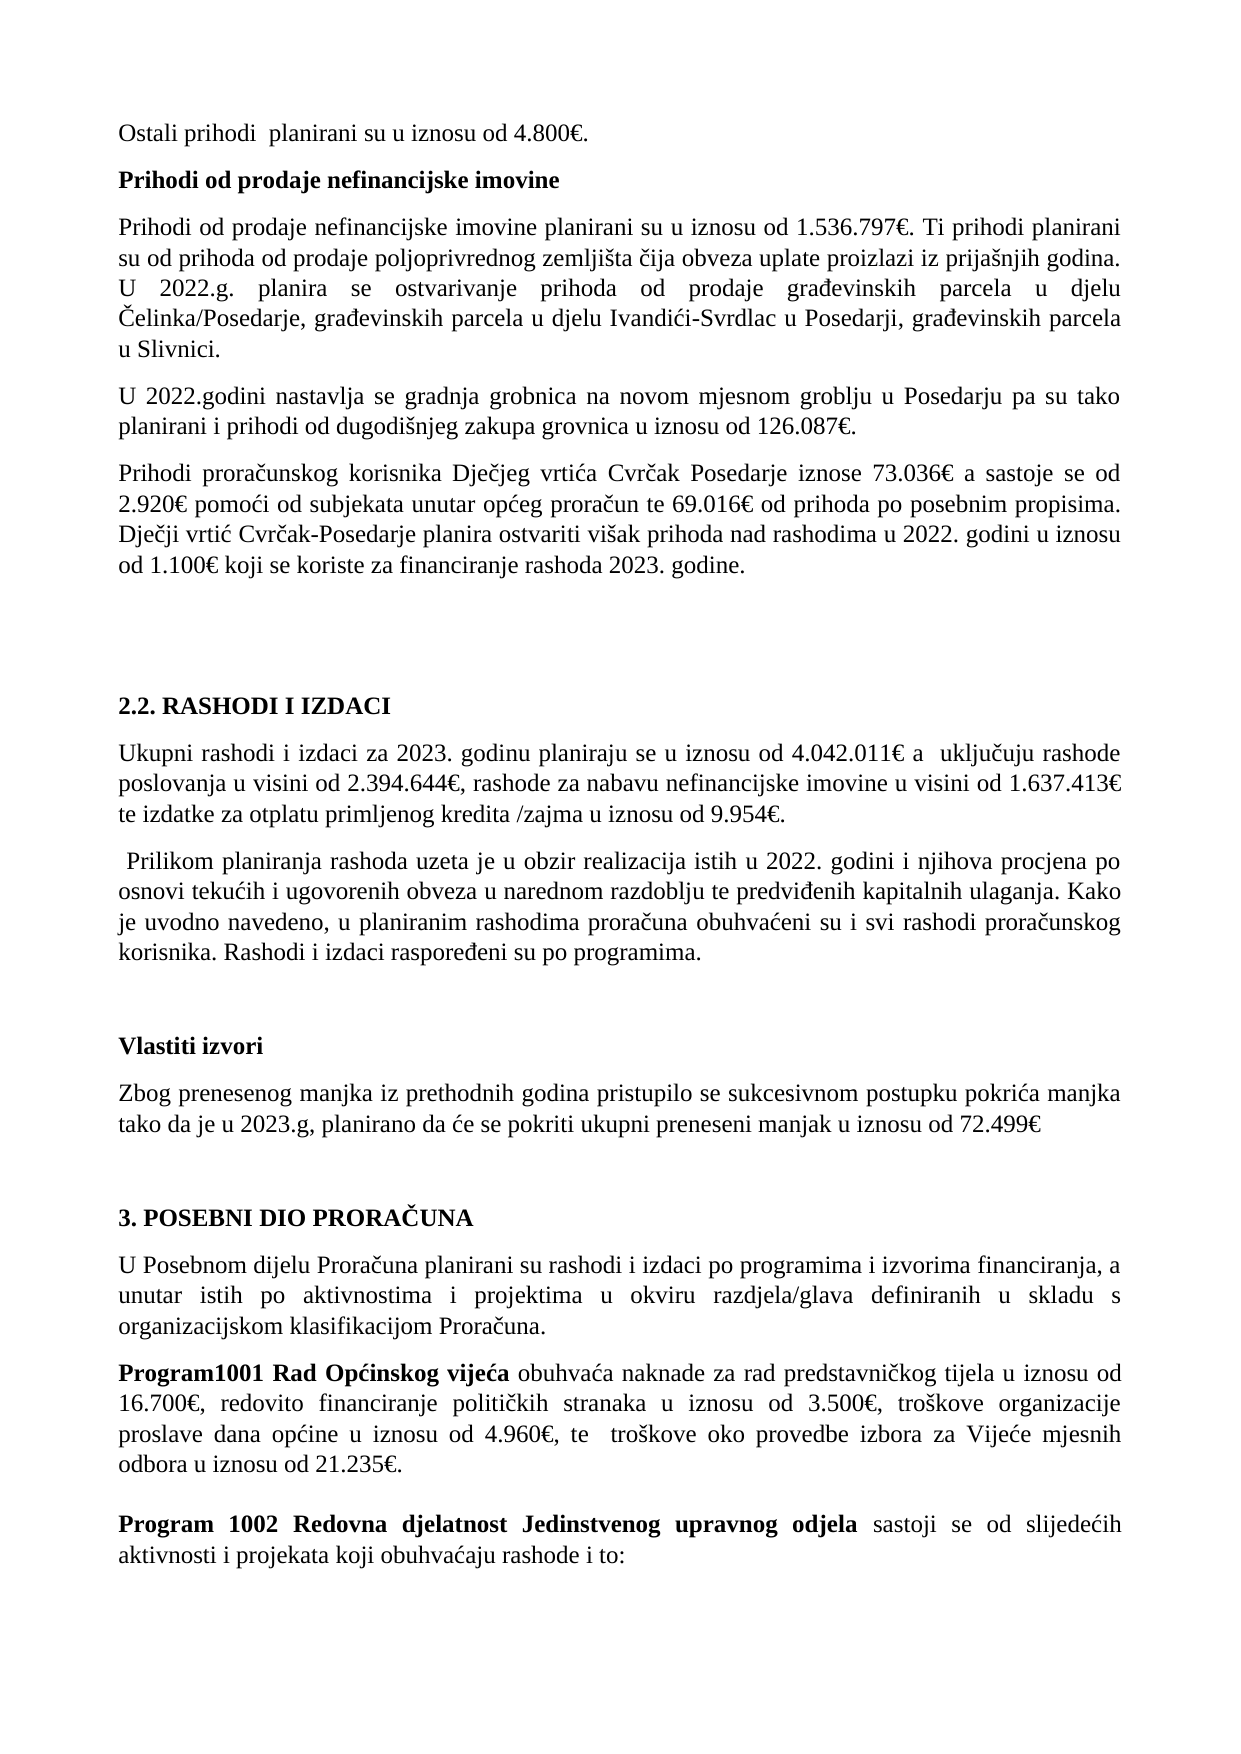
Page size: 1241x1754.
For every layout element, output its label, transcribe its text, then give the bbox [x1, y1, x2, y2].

text 3. POSEBNI DIO PRORAČUNA [118, 1203, 1122, 1232]
text 2.2. RASHODI I IZDACI [118, 691, 1122, 720]
text Prilikom planiranja rashoda uzeta je u obzir realizacija istih u 2022. godini i njihova procjena po osnovi tekućih i ugovorenih obveza u narednom razdoblju te predviđenih kapitalnih ulaganja. Kako je uvodno navedeno, u planiranim rashodima proračuna obuhvaćeni su i svi rashodi proračunskog korisnika. Rashodi i izdaci raspoređeni su po programima. [118, 846, 1122, 966]
text Vlastiti izvori [118, 1031, 1122, 1060]
text Zbog prenesenog manjka iz prethodnih godina pristupilo se sukcesivnom postupku pokrića manjka tako da je u 2023.g, planirano da će se pokriti ukupni preneseni manjak u iznosu od 72.499€ [118, 1078, 1122, 1138]
text Prihodi proračunskog korisnika Dječjeg vrtića Cvrčak Posedarje iznose 73.036€ a sastoje se od 2.920€ pomoći od subjekata unutar općeg proračun te 69.016€ od prihoda po posebnim propisima. Dječji vrtić Cvrčak-Posedarje planira ostvariti višak prihoda nad rashodima u 2022. godini u iznosu od 1.100€ koji se koriste za financiranje rashoda 2023. godine. [118, 458, 1122, 578]
text U 2022.godini nastavlja se gradnja grobnica na novom mjesnom groblju u Posedarju pa su tako planirani i prihodi od dugodišnjeg zakupa grovnica u iznosu od 126.087€. [118, 381, 1122, 440]
text Prihodi od prodaje nefinancijske imovine [118, 165, 1122, 194]
text Prihodi od prodaje nefinancijske imovine planirani su u iznosu od 1.536.797€. Ti prihodi planirani su od prihoda od prodaje poljoprivrednog zemljišta čija obveza uplate proizlazi iz prijašnjih godina. U 2022.g. planira se ostvarivanje prihoda od prodaje građevinskih parcela u djelu Čelinka/Posedarje, građevinskih parcela u djelu Ivandići-Svrdlac u Posedarji, građevinskih parcela u Slivnici. [118, 212, 1122, 363]
text Program 1002 Redovna djelatnost Jedinstvenog upravnog odjela sastoji se od slijedećih aktivnosti i projekata koji obuhvaćaju rashode i to: [118, 1509, 1122, 1569]
text Program1001 Rad Općinskog vijeća obuhvaća naknade za rad predstavničkog tijela u iznosu od 16.700€, redovito financiranje političkih stranaka u iznosu od 3.500€, troškove organizacije proslave dana općine u iznosu od 4.960€, te troškove oko provedbe izbora za Vijeće mjesnih odbora u iznosu od 21.235€. [118, 1358, 1122, 1478]
text U Posebnom dijelu Proračuna planirani su rashodi i izdaci po programima i izvorima financiranja, a unutar istih po aktivnostima i projektima u okviru razdjela/glava definiranih u skladu s organizacijskom klasifikacijom Proračuna. [118, 1250, 1122, 1340]
text Ostali prihodi planirani su u iznosu od 4.800€. [118, 118, 1122, 147]
text Ukupni rashodi i izdaci za 2023. godinu planiraju se u iznosu od 4.042.011€ a uključuju rashode poslovanja u visini od 2.394.644€, rashode za nabavu nefinancijske imovine u visini od 1.637.413€ te izdatke za otplatu primljenog kredita /zajma u iznosu od 9.954€. [118, 738, 1122, 828]
